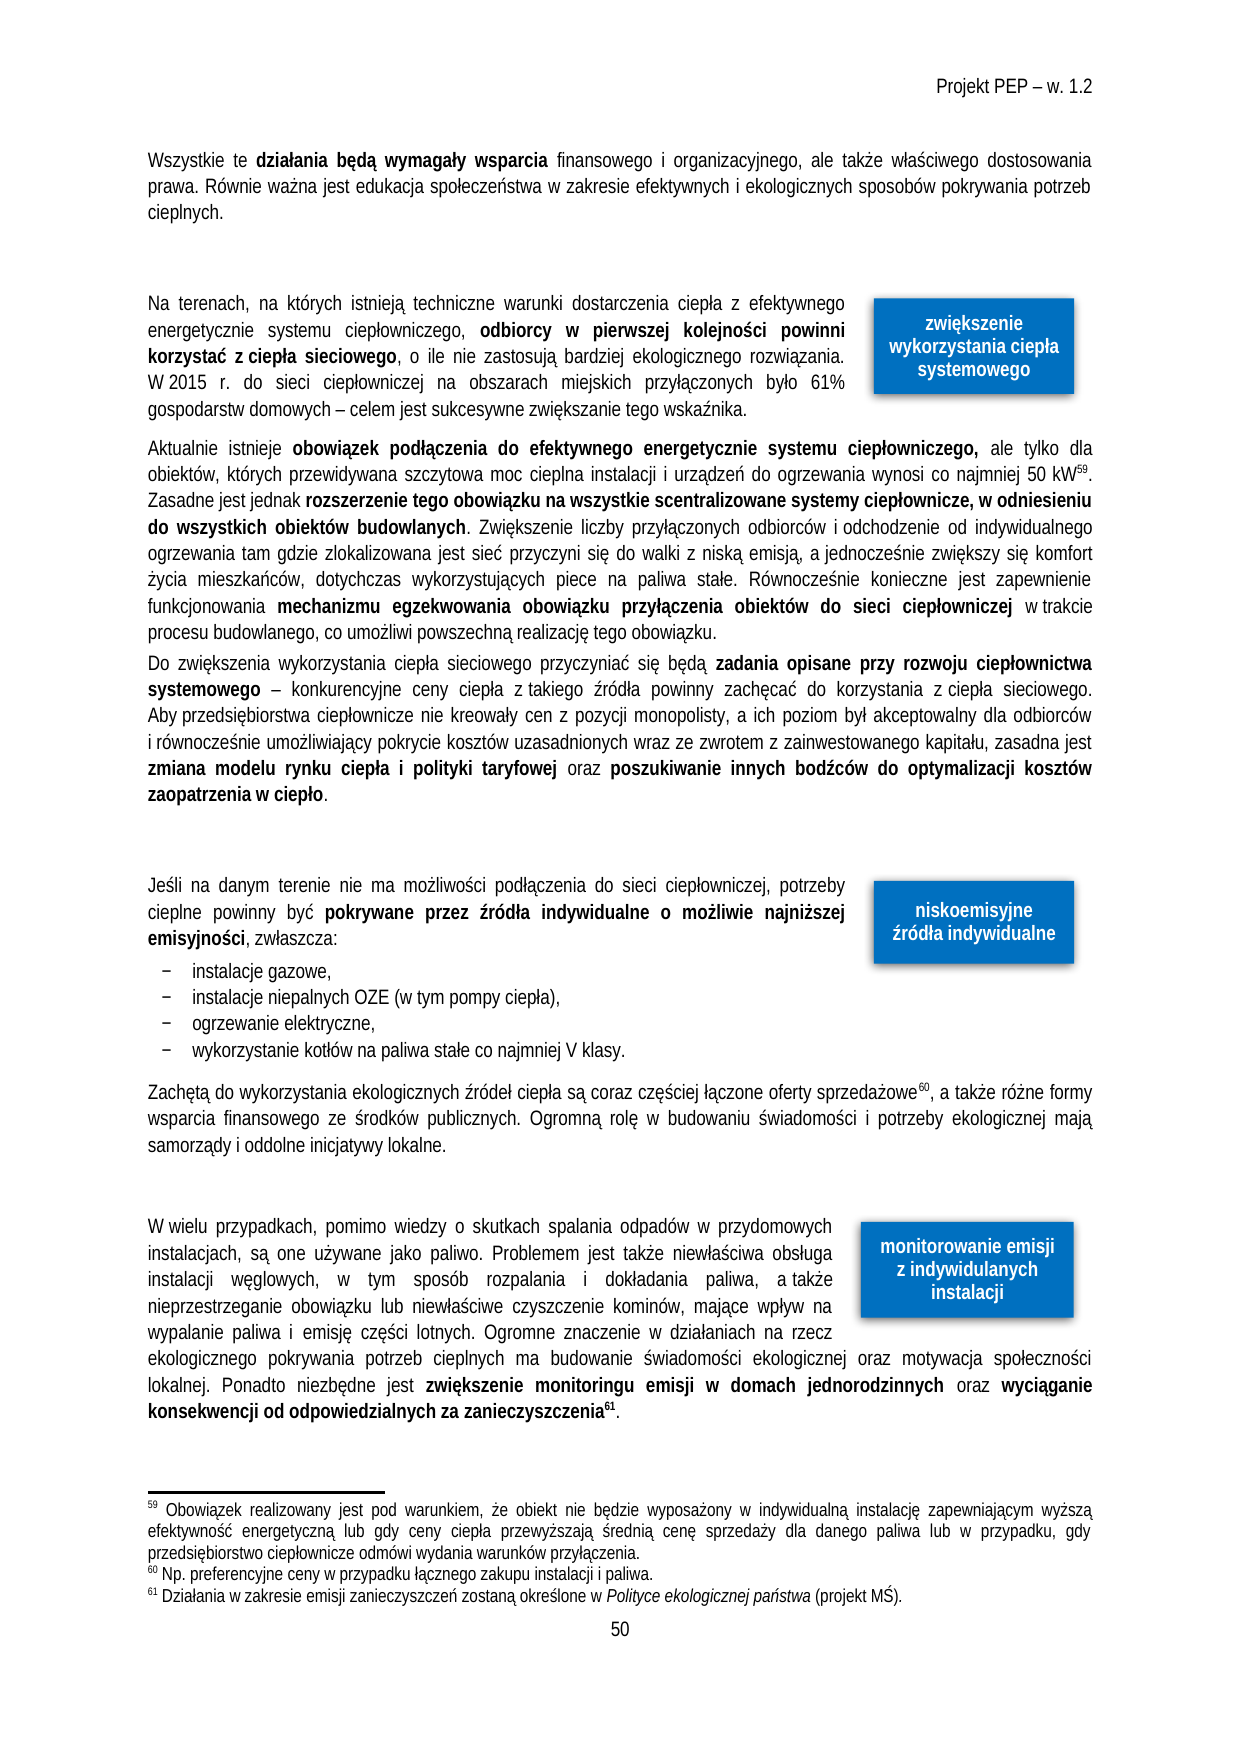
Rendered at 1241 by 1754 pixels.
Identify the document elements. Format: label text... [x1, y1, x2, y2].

text Jeśli na danym terenie nie ma możliwości podłączenia do sieci ciepłowniczej, potrzeby cieplne powinny być pokrywane przez źródła indywidualne o możliwie najniższej emisyjności, zwłaszcza: [148, 873, 1093, 950]
text Wszystkie te działania będą wymagały wsparcia finansowego i organizacyjnego, ale także właściwego dostosowania prawa. Równie ważna jest edukacja społeczeństwa w zakresie efektywnych i ekologicznych sposobów pokrywania potrzeb cieplnych. [148, 148, 1093, 224]
text W wielu przypadkach, pomimo wiedzy o skutkach spalania odpadów w przydomowych instalacjach, są one używane jako paliwo. Problemem jest także niewłaściwa obsługa instalacji węglowych, w tym sposób rozpalania i dokładania paliwa, a także nieprzestrzeganie obowiązku lub niewłaściwe czyszczenie kominów, mające wpływ na wypalanie paliwa i emisję części lotnych. Ogromne znaczenie w działaniach na rzecz ekologicznego pokrywania potrzeb cieplnych ma budowanie świadomości ekologicznej oraz motywacja społeczności lokalnej. Ponadto niezbędne jest zwiększenie monitoringu emisji w domach jednorodzinnych oraz wyciąganie konsekwencji od odpowiedzialnych za zanieczyszczenia. [148, 1214, 1093, 1423]
list ogrzewanie elektryczne, [161, 1011, 1093, 1035]
list wykorzystanie kotłów na paliwa stałe co najmniej V klasy. [161, 1038, 1093, 1062]
text Na terenach, na których istnieją techniczne warunki dostarczenia ciepła z efektywnego energetycznie systemu ciepłowniczego, odbiorcy w pierwszej kolejności powinni korzystać z ciepła sieciowego, o ile nie zastosują bardziej ekologicznego rozwiązania. W 2015 r. do sieci ciepłowniczej na obszarach miejskich przyłączonych było 61% gospodarstw domowych – celem jest sukcesywne zwiększanie tego wskaźnika. [148, 291, 1093, 421]
text Aktualnie istnieje obowiązek podłączenia do efektywnego energetycznie systemu ciepłowniczego, ale tylko dla obiektów, których przewidywana szczytowa moc cieplna instalacji i urządzeń do ogrzewania wynosi co najmniej 50 kW. Zasadne jest jednak rozszerzenie tego obowiązku na wszystkie scentralizowane systemy ciepłownicze, w odniesieniu do wszystkich obiektów budowlanych. Zwiększenie liczby przyłączonych odbiorców i odchodzenie od indywidualnego ogrzewania tam gdzie zlokalizowana jest sieć przyczyni się do walki z niską emisją, a jednocześnie zwiększy się komfort życia mieszkańców, dotychczas wykorzystujących piece na paliwa stałe. Równocześnie konieczne jest zapewnienie funkcjonowania mechanizmu egzekwowania obowiązku przyłączenia obiektów do sieci ciepłowniczej w trakcie procesu budowlanego, co umożliwi powszechną realizację tego obowiązku. [148, 436, 1093, 644]
list instalacje gazowe, [161, 958, 1093, 982]
text Zachętą do wykorzystania ekologicznych źródeł ciepła są coraz częściej łączone oferty sprzedażowe, a także różne formy wsparcia finansowego ze środków publicznych. Ogromną rolę w budowaniu świadomości i potrzeby ekologicznej mają samorządy i oddolne inicjatywy lokalne. [148, 1080, 1093, 1156]
text Do zwiększenia wykorzystania ciepła sieciowego przyczyniać się będą zadania opisane przy rozwoju ciepłownictwa systemowego – konkurencyjne ceny ciepła z takiego źródła powinny zachęcać do korzystania z ciepła sieciowego. Aby przedsiębiorstwa ciepłownicze nie kreowały cen z pozycji monopolisty, a ich poziom był akceptowalny dla odbiorców i równocześnie umożliwiający pokrycie kosztów uzasadnionych wraz ze zwrotem z zainwestowanego kapitału, zasadna jest zmiana modelu rynku ciepła i polityki taryfowej oraz poszukiwanie innych bodźców do optymalizacji kosztów zaopatrzenia w ciepło. [148, 651, 1093, 806]
list instalacje niepalnych OZE (w tym pompy ciepła), [161, 985, 1093, 1009]
